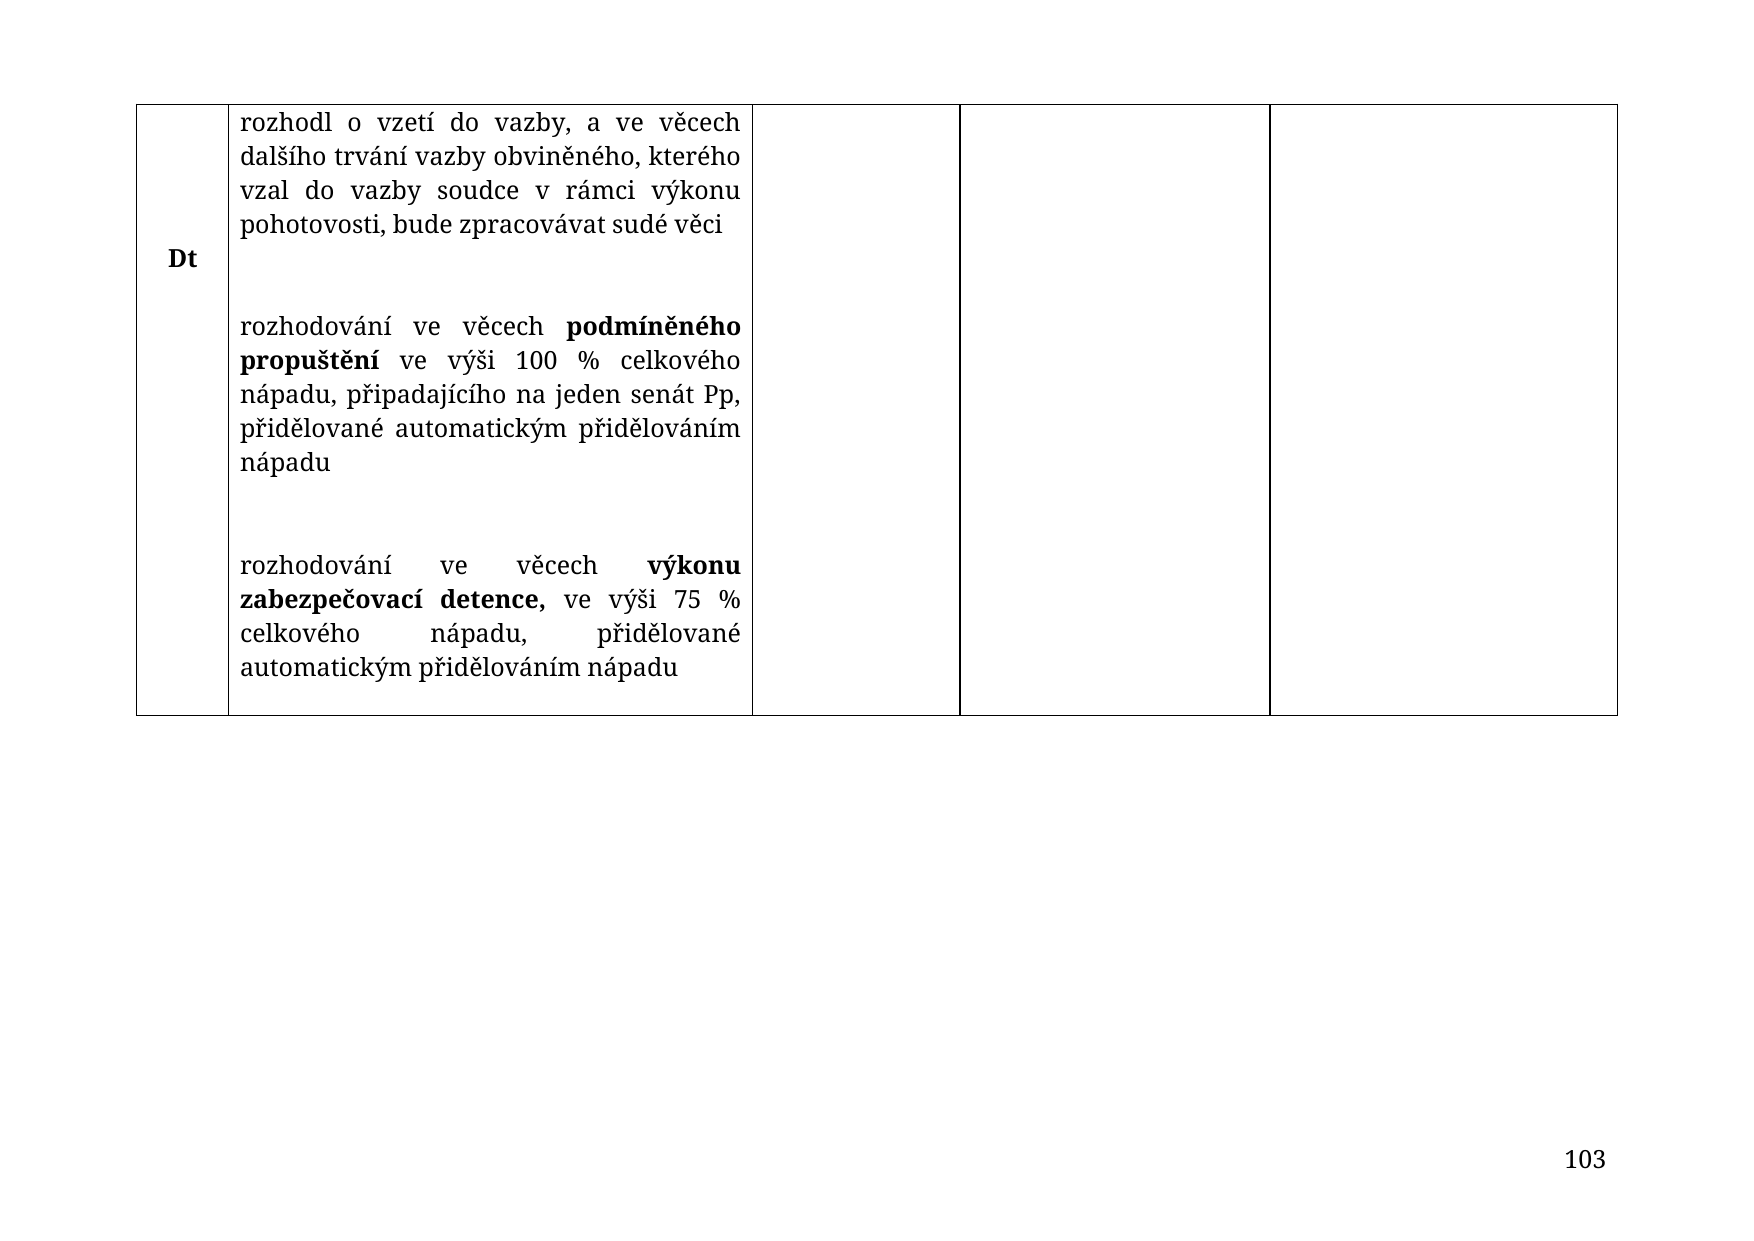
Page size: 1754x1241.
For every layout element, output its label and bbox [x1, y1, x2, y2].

table_cell [229, 105, 752, 715]
table_cell [961, 105, 1269, 715]
table_cell [1271, 105, 1617, 715]
table_cell [753, 105, 959, 715]
table_cell [137, 105, 228, 715]
